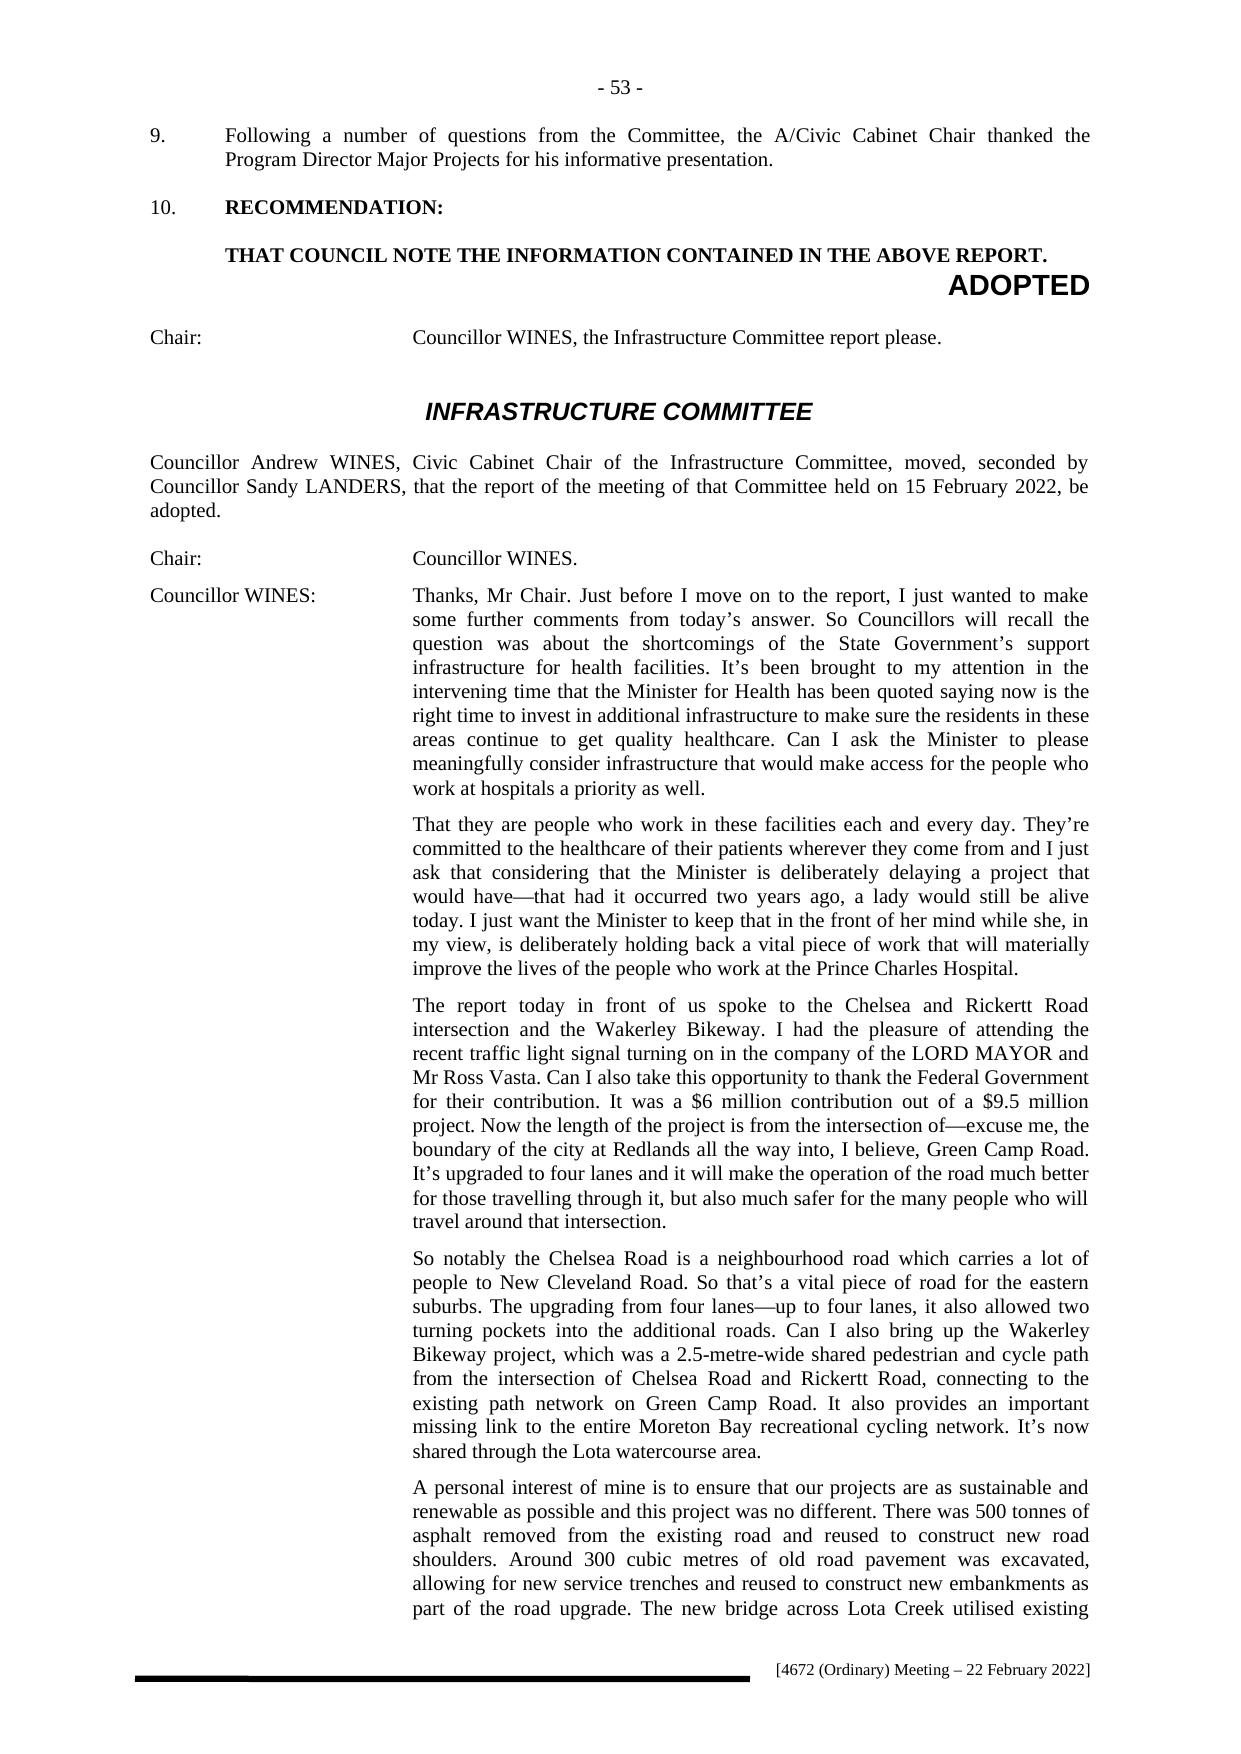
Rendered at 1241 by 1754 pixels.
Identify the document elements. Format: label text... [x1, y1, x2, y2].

text So notably the Chelsea Road is a neighbourhood road which carries a lot of people to New Cleveland Road. So that’s a vital piece of road for the eastern suburbs. The upgrading from four lanes—up to four lanes, it also allowed two turning pockets into the additional roads. Can I also bring up the Wakerley Bikeway project, which was a 2.5-metre-wide shared pedestrian and cycle path from the intersection of Chelsea Road and Rickertt Road, connecting to the existing path network on Green Camp Road. It also provides an important missing link to the entire Moreton Bay recreational cycling network. It’s now shared through the Lota watercourse area. [150, 1246, 1090, 1463]
text 9. Following a number of questions from the Committee, the A/Civic Cabinet Chair thanked the Program Director Major Projects for his informative presentation. [150, 123, 1090, 171]
text Chair: Councillor WINES, the Infrastructure Committee report please. [150, 325, 1090, 349]
text Chair: Councillor WINES. [150, 546, 1090, 570]
text THAT COUNCIL NOTE THE INFORMATION CONTAINED IN THE ABOVE REPORT. [150, 243, 1090, 267]
subtitle INFRASTRUCTURE COMMITTEE [150, 397, 1090, 426]
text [150, 1475, 1090, 1619]
text The report today in front of us spoke to the Chelsea and Rickertt Road intersection and the Wakerley Bikeway. I had the pleasure of attending the recent traffic light signal turning on in the company of the LORD MAYOR and Mr Ross Vasta. Can I also take this opportunity to thank the Federal Government for their contribution. It was a $6 million contribution out of a $9.5 million project. Now the length of the project is from the intersection of—excuse me, the boundary of the city at Redlands all the way into, I believe, Green Camp Road. It’s upgraded to four lanes and it will make the operation of the road much better for those travelling through it, but also much safer for the many people who will travel around that intersection. [150, 993, 1090, 1233]
text 10. RECOMMENDATION: [150, 195, 1090, 219]
text That they are people who work in these facilities each and every day. They’re committed to the healthcare of their patients wherever they come from and I just ask that considering that the Minister is deliberately delaying a project that would have—that had it occurred two years ago, a lady would still be alive today. I just want the Minister to keep that in the front of her mind while she, in my view, is deliberately holding back a vital piece of work that will materially improve the lives of the people who work at the Prince Charles Hospital. [150, 812, 1090, 980]
text Councillor WINES: Thanks, Mr Chair. Just before I move on to the report, I just wanted to make some further comments from today’s answer. So Councillors will recall the question was about the shortcomings of the State Government’s support infrastructure for health facilities. It’s been brought to my attention in the intervening time that the Minister for Health has been quoted saying now is the right time to invest in additional infrastructure to make sure the residents in these areas continue to get quality healthcare. Can I ask the Minister to please meaningfully consider infrastructure that would make access for the people who work at hospitals a priority as well. [150, 583, 1090, 799]
text ADOPTED [150, 267, 1090, 301]
text Councillor Andrew WINES, Civic Cabinet Chair of the Infrastructure Committee, moved, seconded by Councillor Sandy LANDERS, that the report of the meeting of that Committee held on 15 February 2022, be adopted. [150, 450, 1090, 522]
